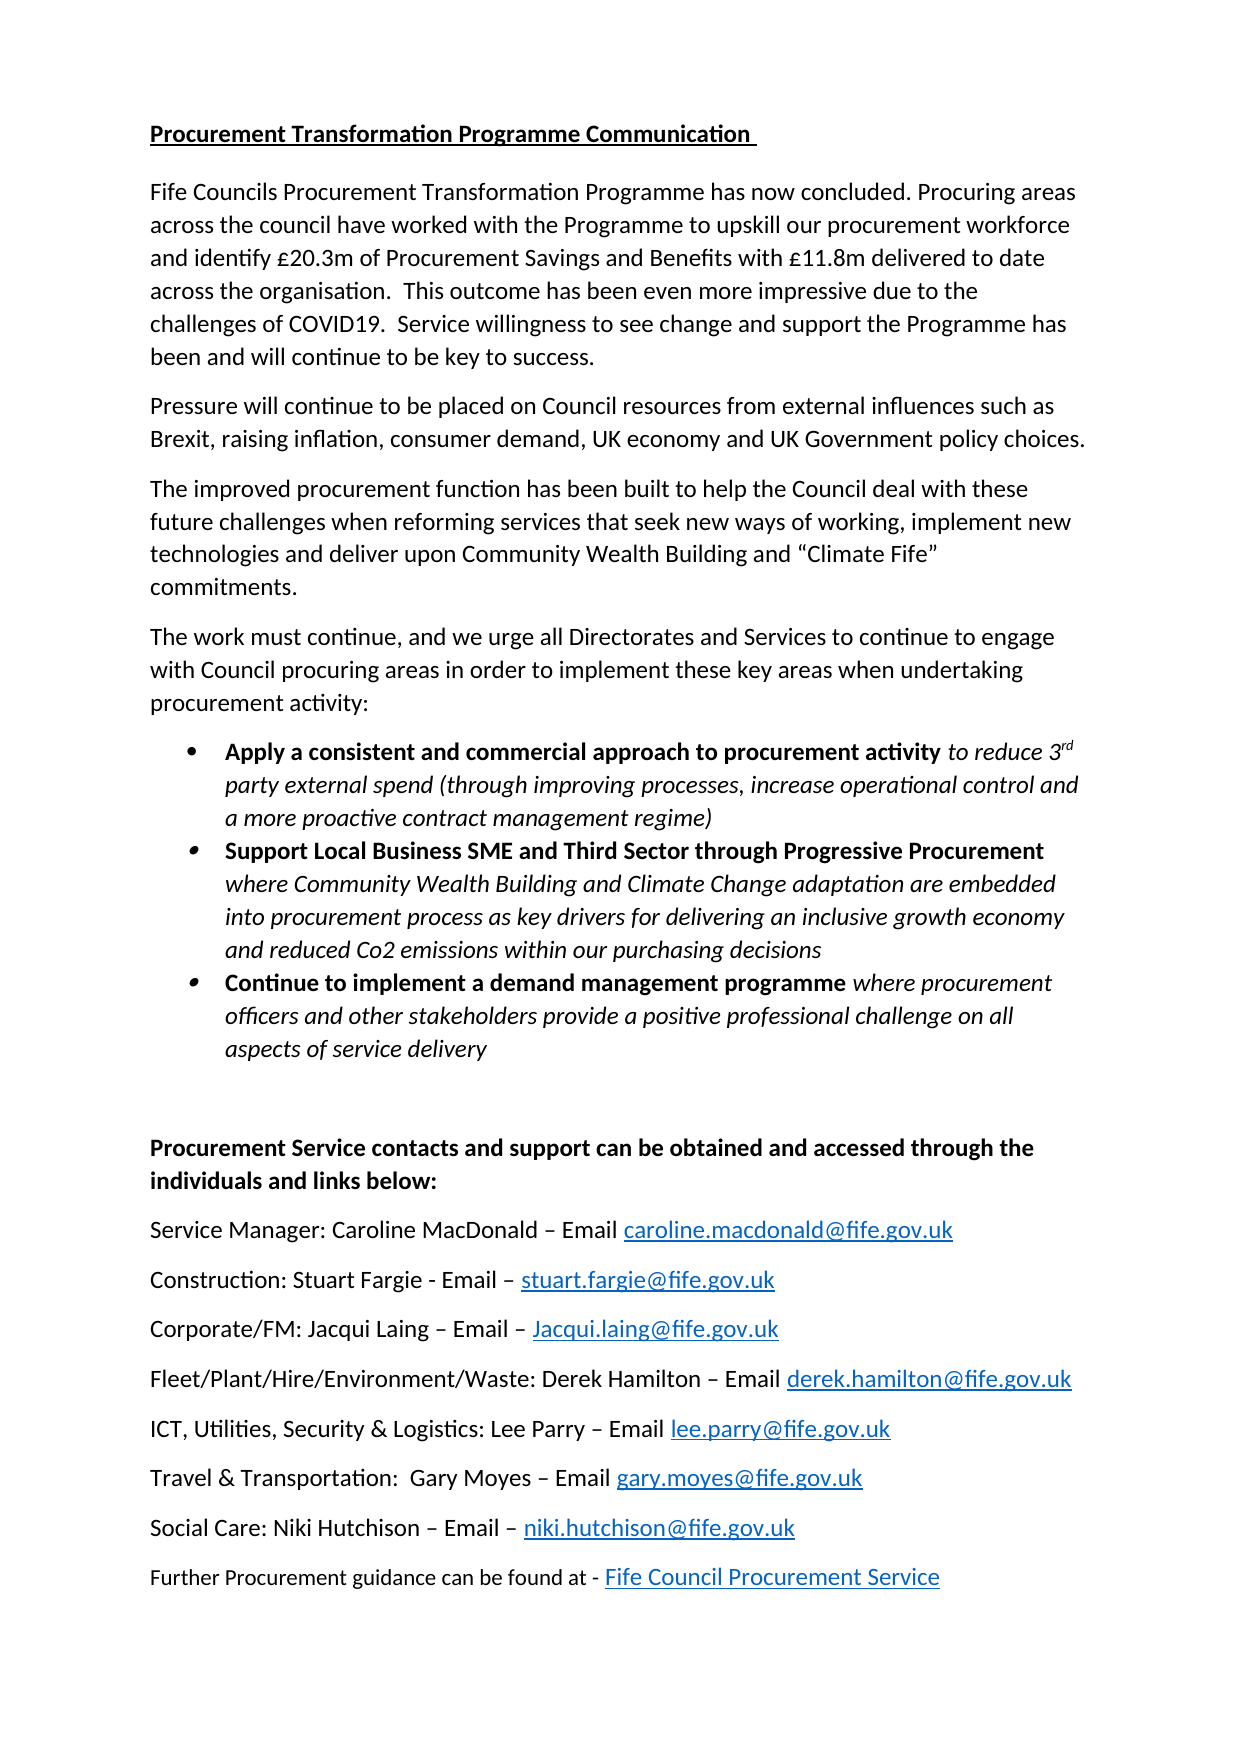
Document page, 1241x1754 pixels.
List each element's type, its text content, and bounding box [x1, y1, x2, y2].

text Further Procurement guidance can be found at - Fife Council Procurement Service [150, 1561, 1090, 1592]
text Fife Councils Procurement Transformation Programme has now concluded. Procuring areas across the council have worked with the Programme to upskill our procurement workforce and identify £20.3m of Procurement Savings and Benefits with £11.8m delivered to date across the organisation. This outcome has been even more impressive due to the challenges of COVID19. Service willingness to see change and support the Programme has been and will continue to be key to success. [150, 176, 1090, 371]
text Procurement Service contacts and support can be obtained and accessed through the individuals and links below: [150, 1132, 1090, 1195]
text The work must continue, and we urge all Directorates and Services to continue to engage with Council procuring areas in order to implement these key areas when undertaking procurement activity: [150, 621, 1090, 717]
text Corporate/FM: Jacqui Laing – Email – Jacqui.laing@fife.gov.uk [150, 1313, 1090, 1344]
text Construction: Stuart Fargie - Email – stuart.fargie@fife.gov.uk [150, 1264, 1090, 1294]
list Support Local Business SME and Third Sector through Progressive Procurement where Community Wealth Building and Climate Change adaptation are embedded into procurement process as key drivers for delivering an inclusive growth economy and reduced Co2 emissions within our purchasing decisions [187, 835, 1090, 964]
text Fleet/Plant/Hire/Environment/Waste: Derek Hamilton – Email derek.hamilton@fife.gov.uk [150, 1363, 1090, 1394]
list Continue to implement a demand management programme where procurement officers and other stakeholders provide a positive professional challenge on all aspects of service delivery [187, 967, 1090, 1063]
text Social Care: Niki Hutchison – Email – niki.hutchison@fife.gov.uk [150, 1512, 1090, 1542]
text Procurement Transformation Programme Communication [150, 118, 1090, 149]
list Apply a consistent and commercial approach to procurement activity to reduce 3rd party external spend (through improving processes, increase operational control and a more proactive contract management regime) [187, 736, 1090, 833]
text Travel & Transportation: Gary Moyes – Email gary.moyes@fife.gov.uk [150, 1462, 1090, 1493]
text Pressure will continue to be placed on Council resources from external influences such as Brexit, raising inflation, consumer demand, UK economy and UK Government policy choices. [150, 390, 1090, 454]
text Service Manager: Caroline MacDonald – Email caroline.macdonald@fife.gov.uk [150, 1214, 1090, 1245]
text The improved procurement function has been built to help the Council deal with these future challenges when reforming services that seek new ways of working, implement new technologies and deliver upon Community Wealth Building and “Climate Fife” commitments. [150, 473, 1090, 602]
text ICT, Utilities, Security & Logistics: Lee Parry – Email lee.parry@fife.gov.uk [150, 1413, 1090, 1443]
